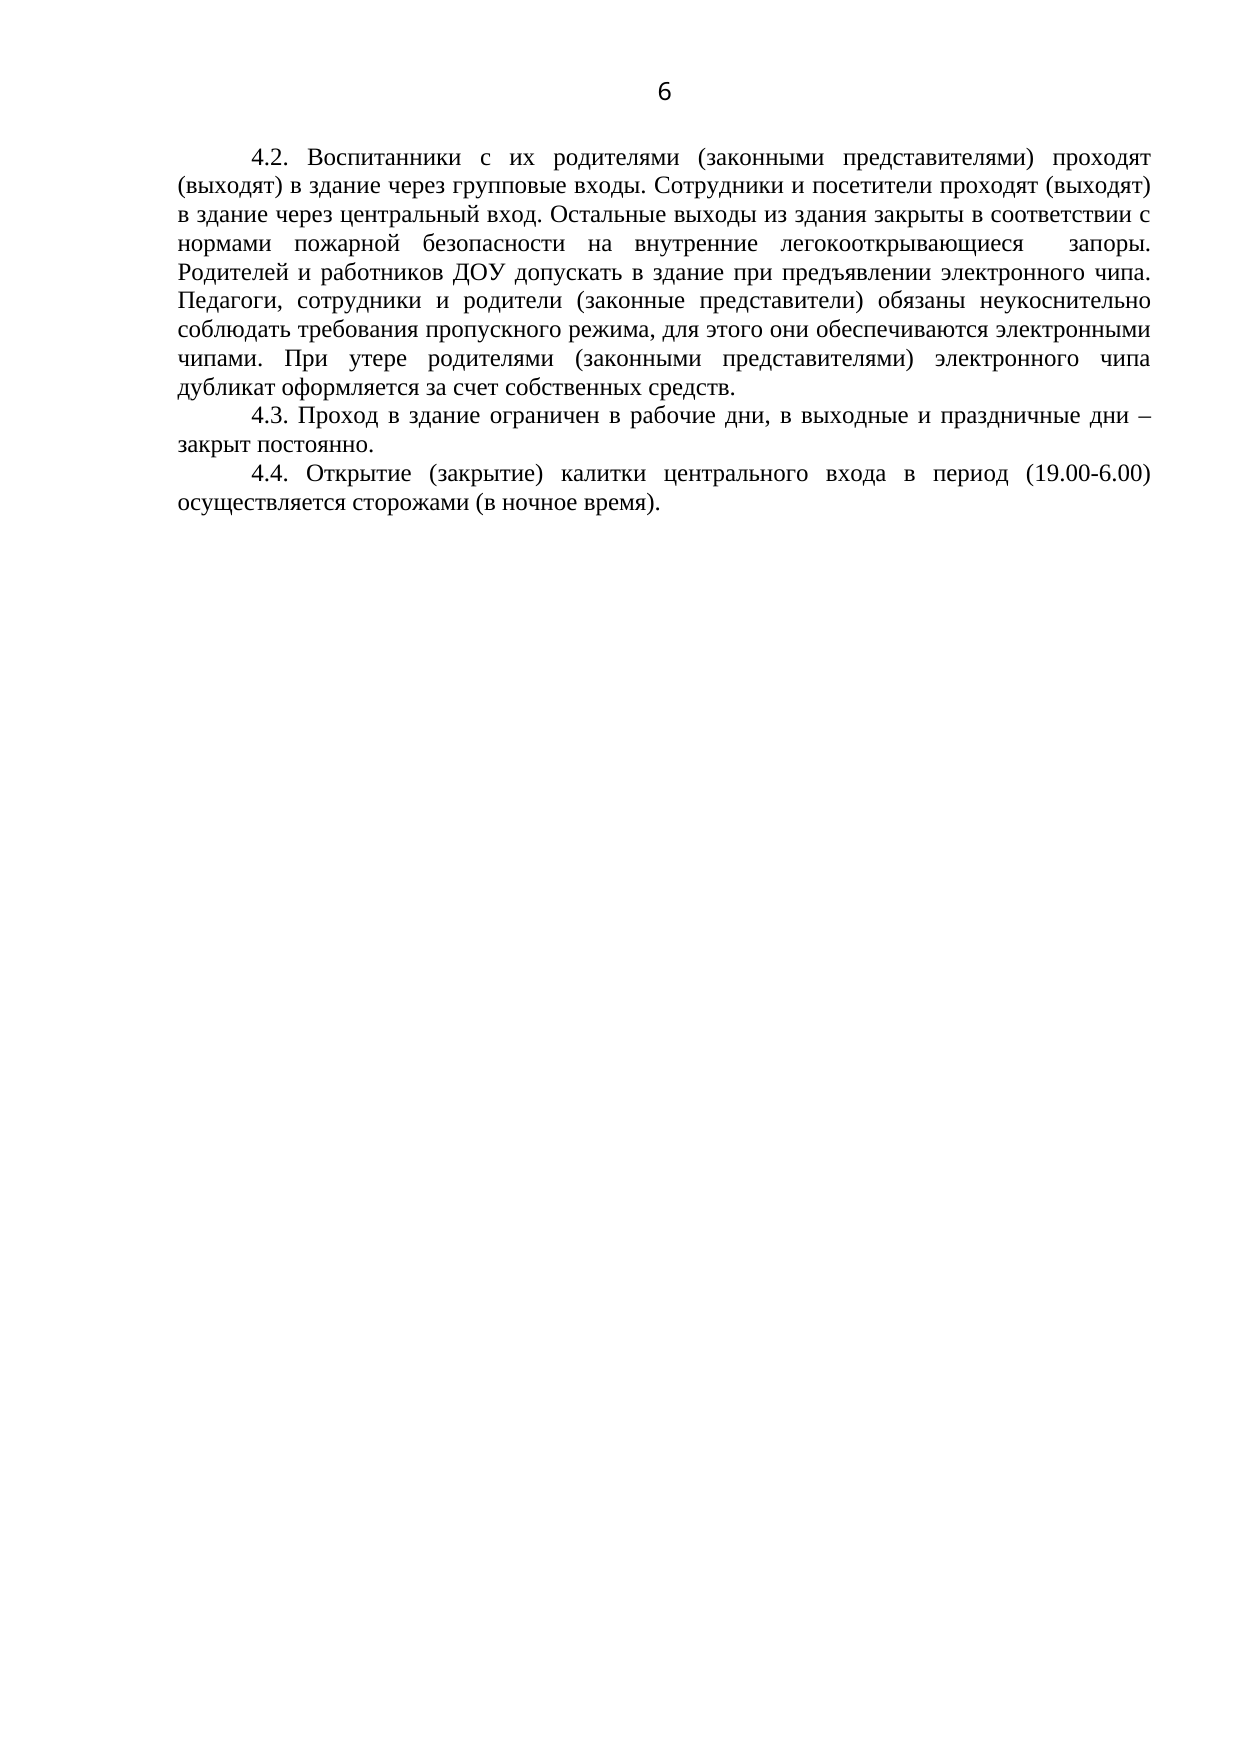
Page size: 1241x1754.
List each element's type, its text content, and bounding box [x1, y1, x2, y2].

text 4.3. Проход в здание ограничен в рабочие дни, в выходные и праздничные дни – закрыт постоянно. [177, 401, 1152, 458]
text 4.4. Открытие (закрытие) калитки центрального входа в период (19.00-6.00) осуществляется сторожами (в ночное время). [177, 458, 1152, 516]
text 4.2. Воспитанники с их родителями (законными представителями) проходят (выходят) в здание через групповые входы. Сотрудники и посетители проходят (выходят) в здание через центральный вход. Остальные выходы из здания закрыты в соответствии с нормами пожарной безопасности на внутренние легокооткрывающиеся запоры. Родителей и работников ДОУ допускать в здание при предъявлении электронного чипа. Педагоги, сотрудники и родители (законные представители) обязаны неукоснительно соблюдать требования пропускного режима, для этого они обеспечиваются электронными чипами. При утере родителями (законными представителями) электронного чипа дубликат оформляется за счет собственных средств. [177, 142, 1152, 401]
